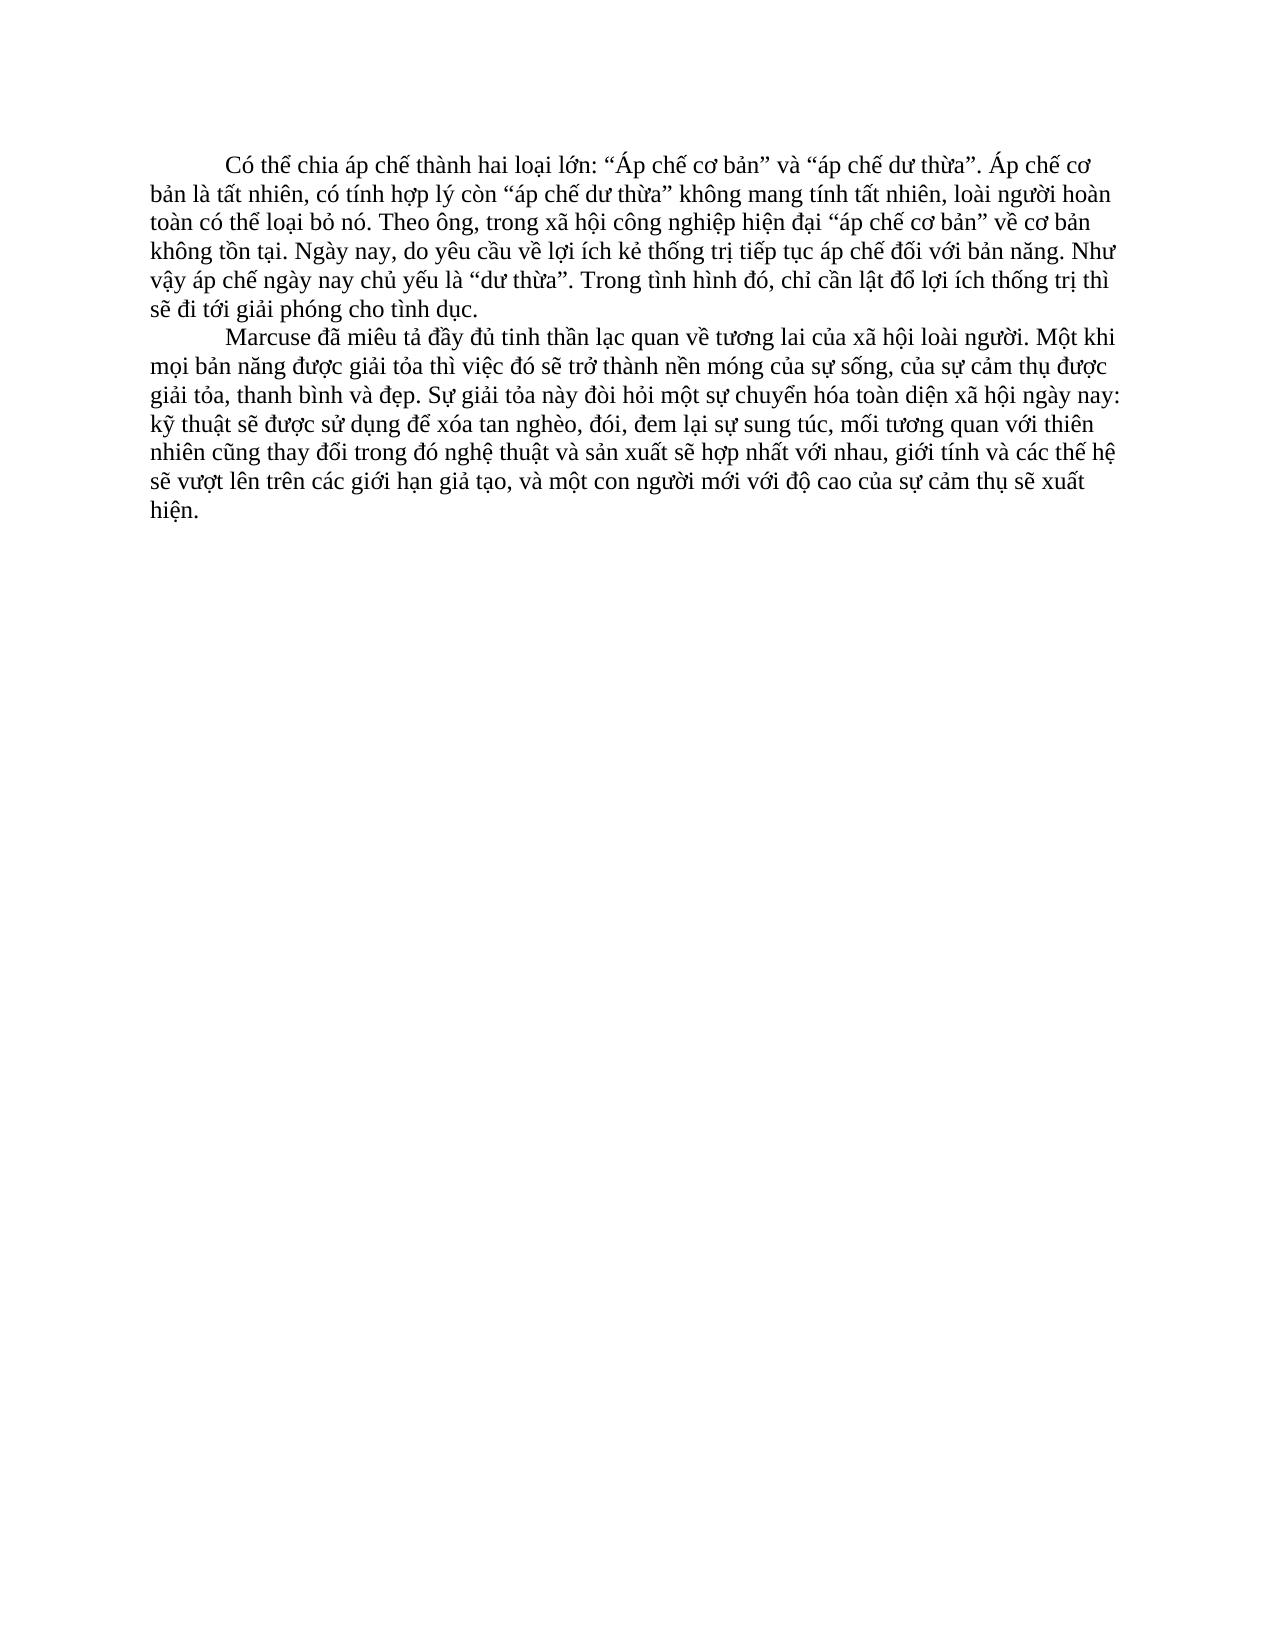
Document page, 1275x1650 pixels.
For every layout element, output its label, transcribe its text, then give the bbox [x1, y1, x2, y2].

text Có thể chia áp chế thành hai loại lớn: “Áp chế cơ bản” và “áp chế dư thừa”. Áp chế cơ bản là tất nhiên, có tính hợp lý còn “áp chế dư thừa” không mang tính tất nhiên, loài người hoàn toàn có thể loại bỏ nó. Theo ông, trong xã hội công nghiệp hiện đại “áp chế cơ bản” về cơ bản không tồn tại. Ngày nay, do yêu cầu về lợi ích kẻ thống trị tiếp tục áp chế đối với bản năng. Như vậy áp chế ngày nay chủ yếu là “dư thừa”. Trong tình hình đó, chỉ cần lật đổ lợi ích thống trị thì sẽ đi tới giải phóng cho tình dục. [150, 150, 1125, 322]
text Marcuse đã miêu tả đầy đủ tinh thần lạc quan về tương lai của xã hội loài người. Một khi mọi bản năng được giải tỏa thì việc đó sẽ trở thành nền móng của sự sống, của sự cảm thụ được giải tỏa, thanh bình và đẹp. Sự giải tỏa này đòi hỏi một sự chuyển hóa toàn diện xã hội ngày nay: kỹ thuật sẽ được sử dụng để xóa tan nghèo, đói, đem lại sự sung túc, mối tương quan với thiên nhiên cũng thay đổi trong đó nghệ thuật và sản xuất sẽ hợp nhất với nhau, giới tính và các thế hệ sẽ vượt lên trên các giới hạn giả tạo, và một con người mới với độ cao của sự cảm thụ sẽ xuất hiện. [150, 322, 1125, 524]
